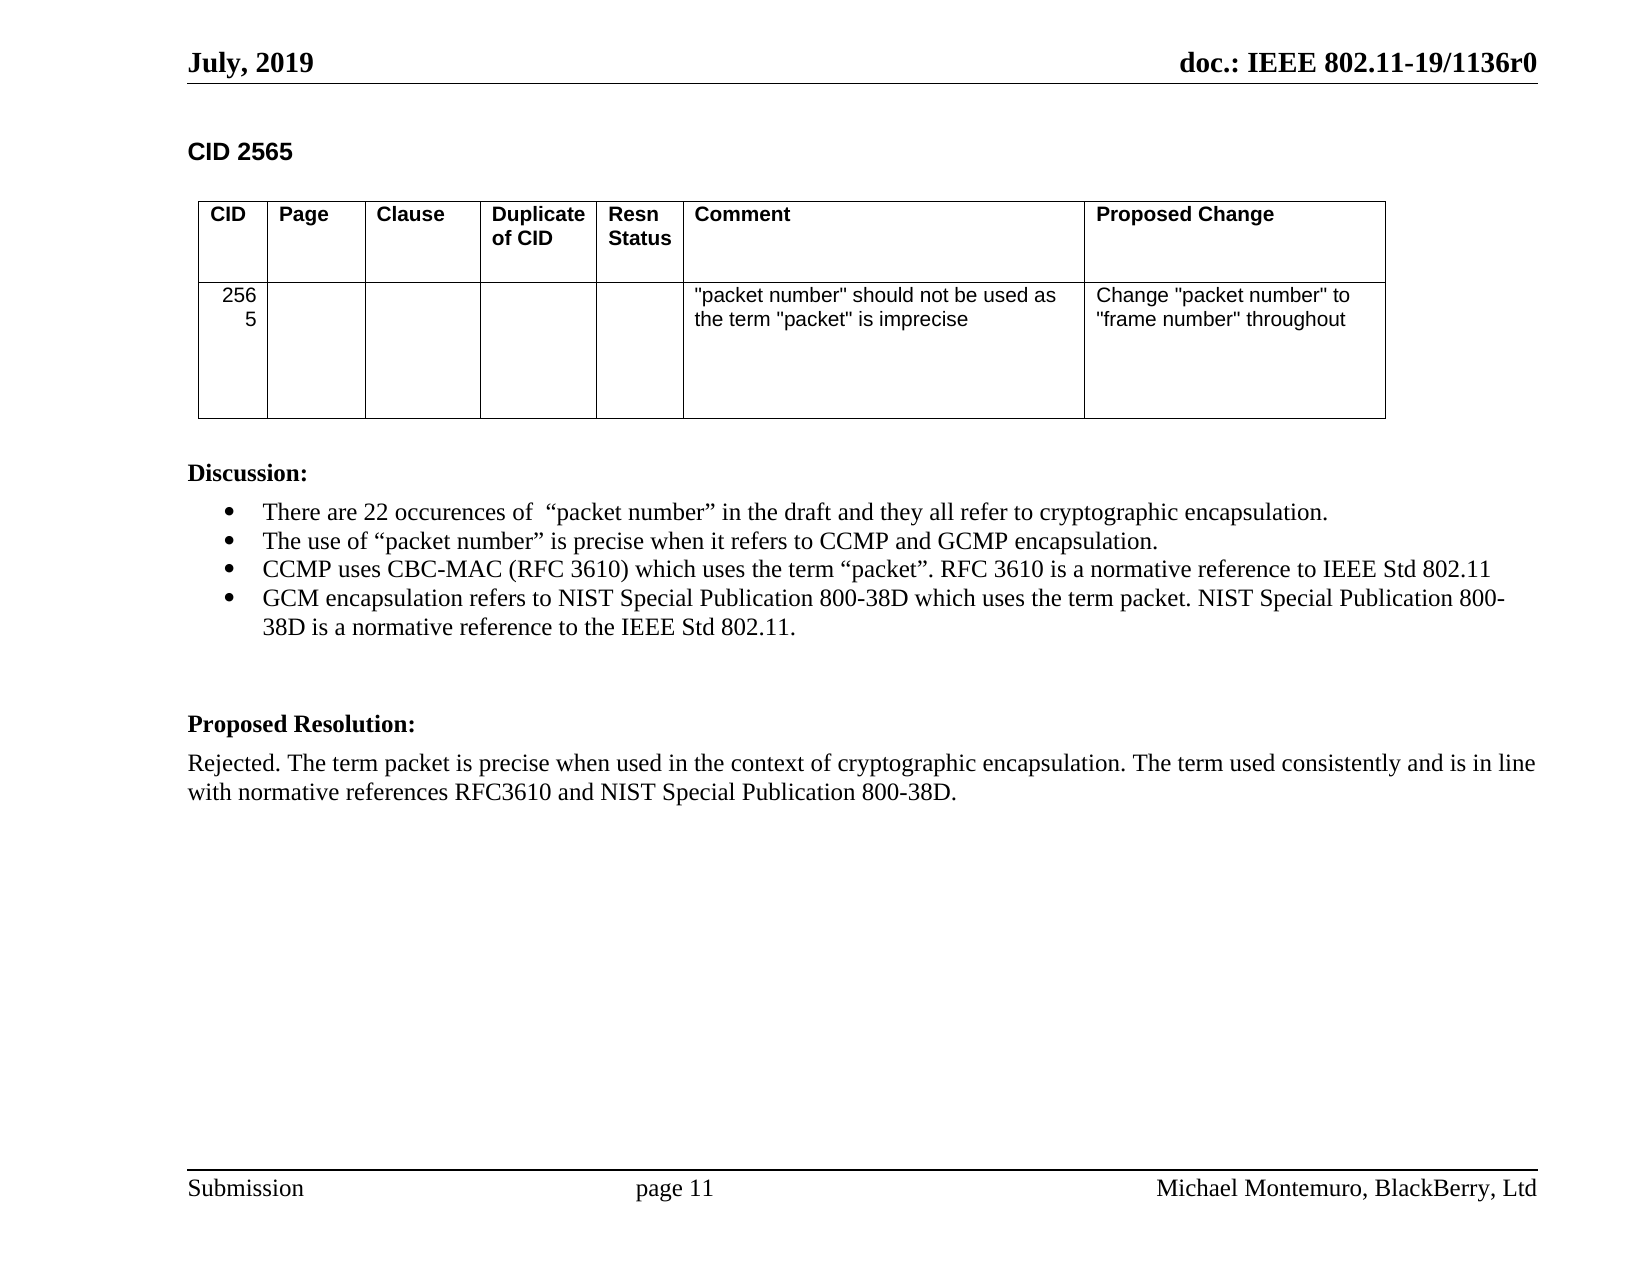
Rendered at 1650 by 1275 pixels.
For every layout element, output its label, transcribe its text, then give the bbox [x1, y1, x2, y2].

text Rejected. The term packet is precise when used in the context of cryptographic encapsulation. The term used consistently and is in line with normative references RFC3610 and NIST Special Publication 800-38D. [187, 748, 1538, 805]
table_cell Change "packet number" to "frame number" throughout [1085, 283, 1385, 418]
table_cell [268, 283, 365, 418]
table_cell [366, 283, 480, 418]
list GCM encapsulation refers to NIST Special Publication 800-38D which uses the term packet. NIST Special Publication 800-38D is a normative reference to the IEEE Std 802.11. [225, 583, 1538, 641]
list There are 22 occurences of “packet number” in the draft and they all refer to cryptographic encapsulation. [225, 497, 1538, 526]
table_header Comment [684, 202, 1084, 282]
table_header Clause [366, 202, 480, 282]
table_cell [597, 283, 683, 418]
subtitle Discussion: [187, 458, 1538, 487]
table_header Proposed Change [1085, 202, 1385, 282]
list CCMP uses CBC-MAC (RFC 3610) which uses the term “packet”. RFC 3610 is a normative reference to IEEE Std 802.11 [225, 554, 1538, 583]
table_cell "packet number" should not be used as the term "packet" is imprecise [684, 283, 1084, 418]
table_cell [481, 283, 596, 418]
list The use of “packet number” is precise when it refers to CCMP and GCMP encapsulation. [225, 526, 1538, 554]
table_header Resn Status [597, 202, 683, 282]
subtitle Proposed Resolution: [187, 709, 1538, 737]
table_cell 2565 [199, 283, 267, 418]
table_header Duplicate of CID [481, 202, 596, 282]
table_header Page [268, 202, 365, 282]
subtitle CID 2565 [187, 137, 1538, 166]
table_header CID [199, 202, 267, 282]
